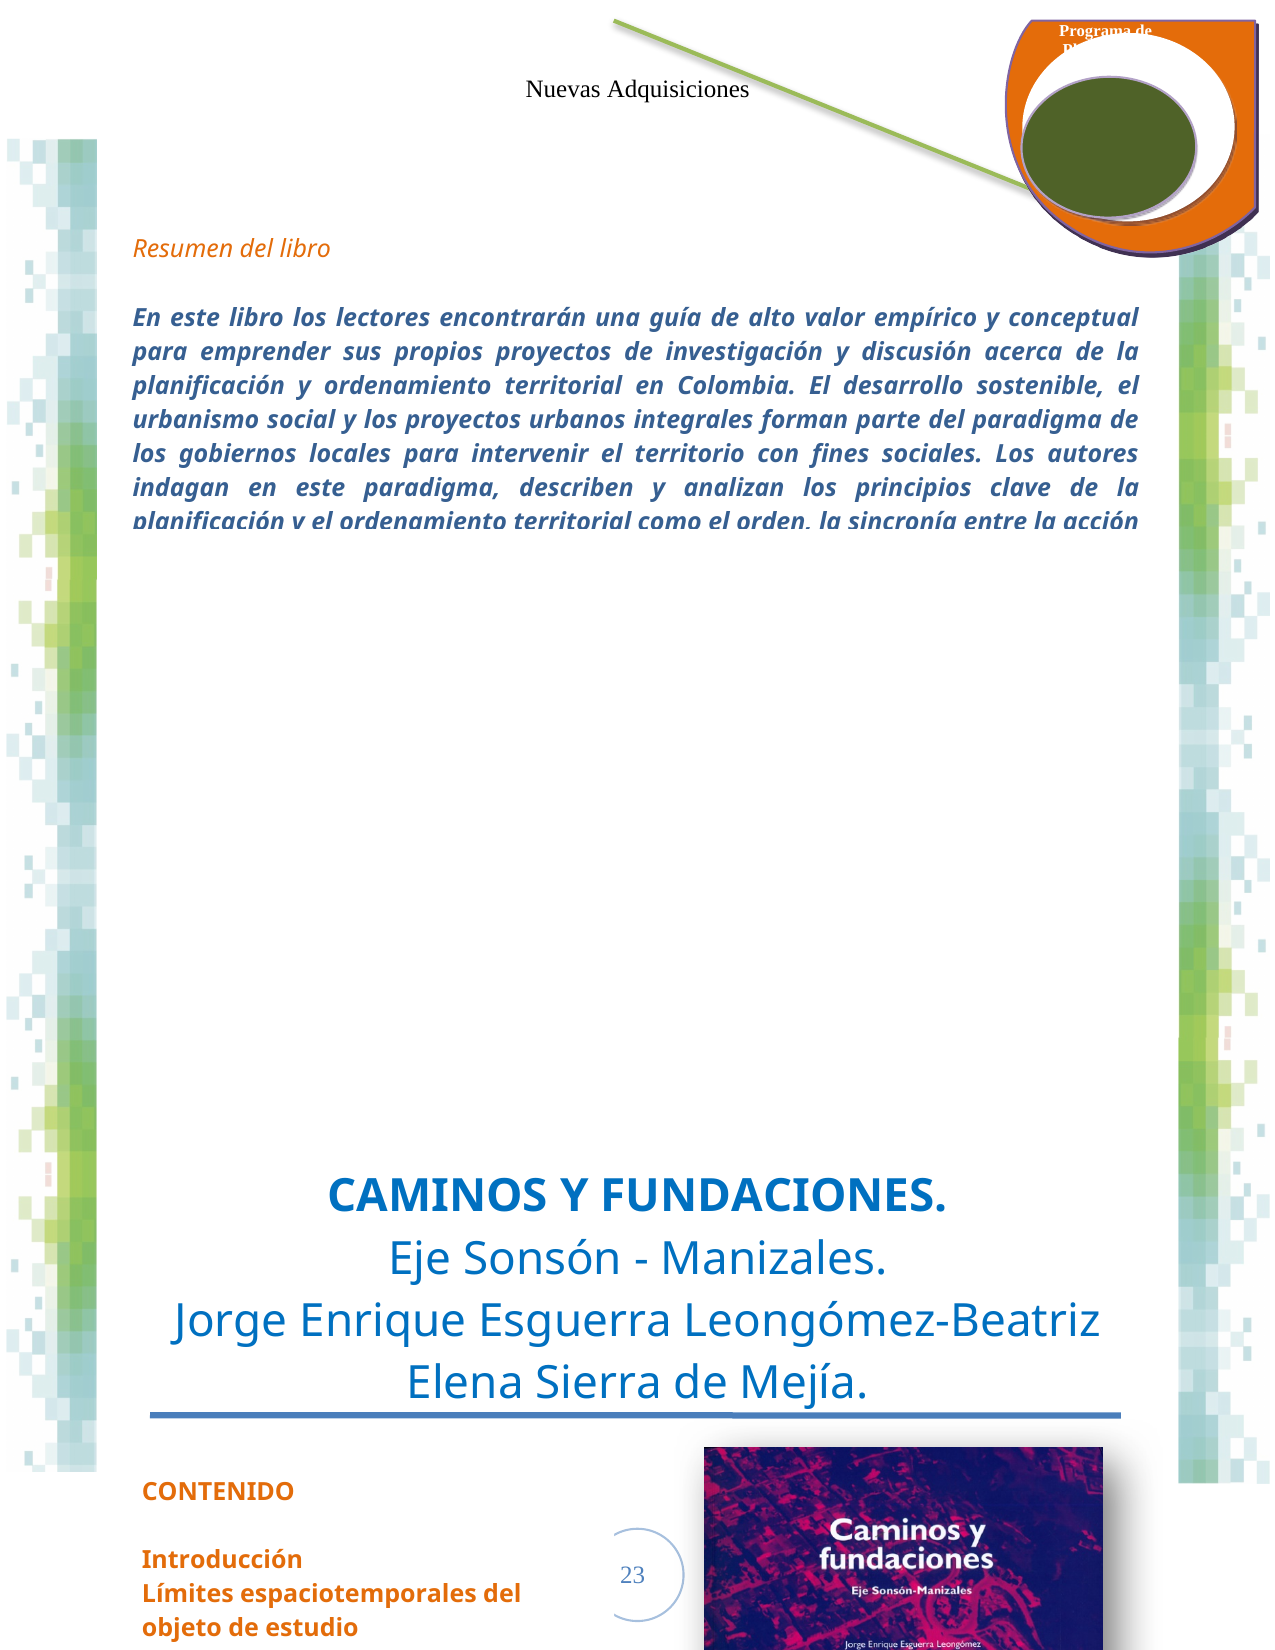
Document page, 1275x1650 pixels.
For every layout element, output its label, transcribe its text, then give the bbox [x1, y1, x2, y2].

picture [704, 1447, 1103, 1650]
text Jorge Enrique Esguerra Leongómez-Beatriz Elena Sierra de Mejía. [150, 1287, 1125, 1412]
picture [1179, 136, 1270, 1483]
text CAMINOS Y FUNDACIONES. [150, 1163, 1125, 1225]
text Eje Sonsón - Manizales. [150, 1225, 1125, 1287]
picture [7, 140, 97, 1471]
